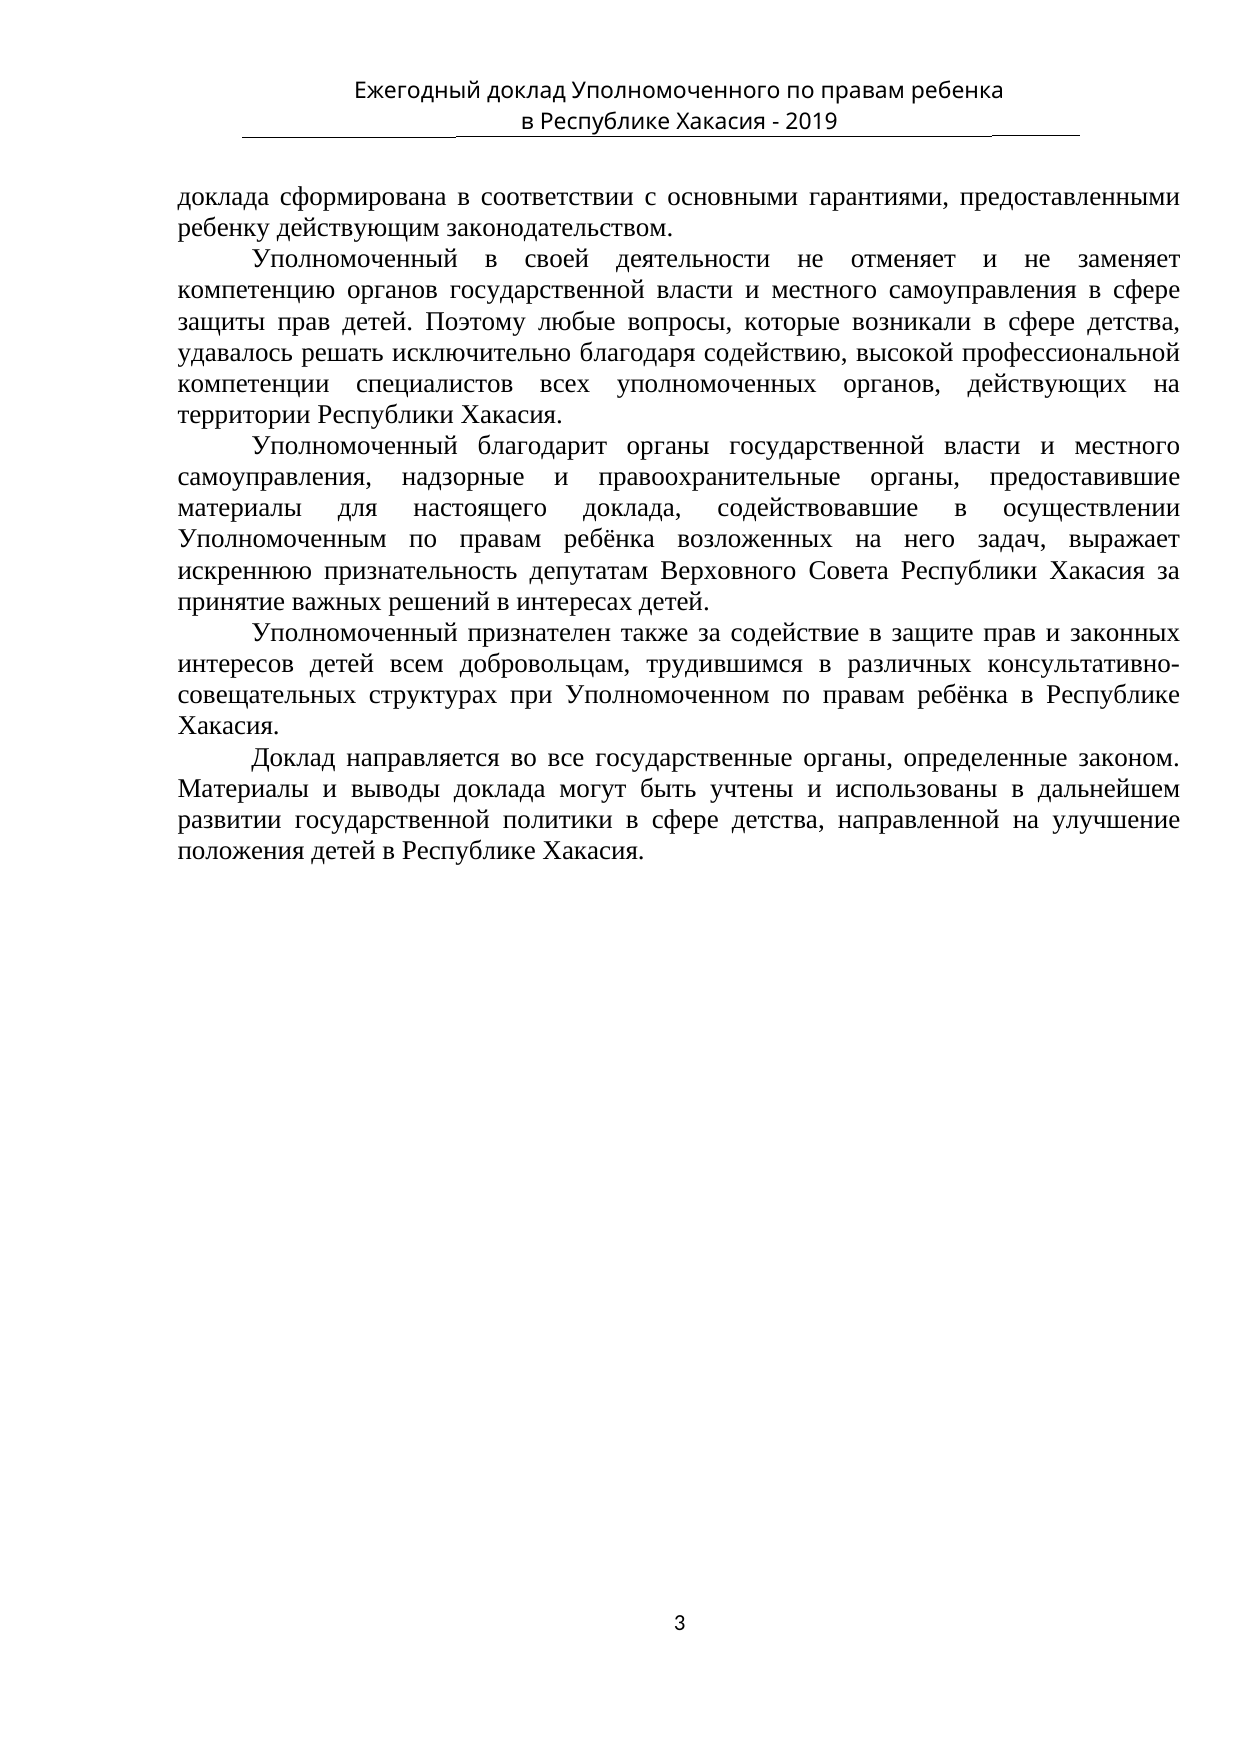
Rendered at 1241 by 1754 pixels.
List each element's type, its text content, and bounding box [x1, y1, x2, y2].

text Уполномоченный в своей деятельности не отменяет и не заменяет компетенцию органов государственной власти и местного самоуправления в сфере защиты прав детей. Поэтому любые вопросы, которые возникали в сфере детства, удавалось решать исключительно благодаря содействию, высокой профессиональной компетенции специалистов всех уполномоченных органов, действующих на территории Республики Хакасия. [177, 242, 1181, 429]
text Уполномоченный благодарит органы государственной власти и местного самоуправления, надзорные и правоохранительные органы, предоставившие материалы для настоящего доклада, содействовавшие в осуществлении Уполномоченным по правам ребёнка возложенных на него задач, выражает искреннюю признательность депутатам Верховного Совета Республики Хакасия за принятие важных решений в интересах детей. [177, 429, 1181, 616]
text Доклад направляется во все государственные органы, определенные законом. Материалы и выводы доклада могут быть учтены и использованы в дальнейшем развитии государственной политики в сфере детства, направленной на улучшение положения детей в Республике Хакасия. [177, 741, 1181, 865]
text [177, 180, 1181, 242]
text Уполномоченный признателен также за содействие в защите прав и законных интересов детей всем добровольцам, трудившимся в различных консультативно-совещательных структурах при Уполномоченном по правам ребёнка в Республике Хакасия. [177, 616, 1181, 741]
